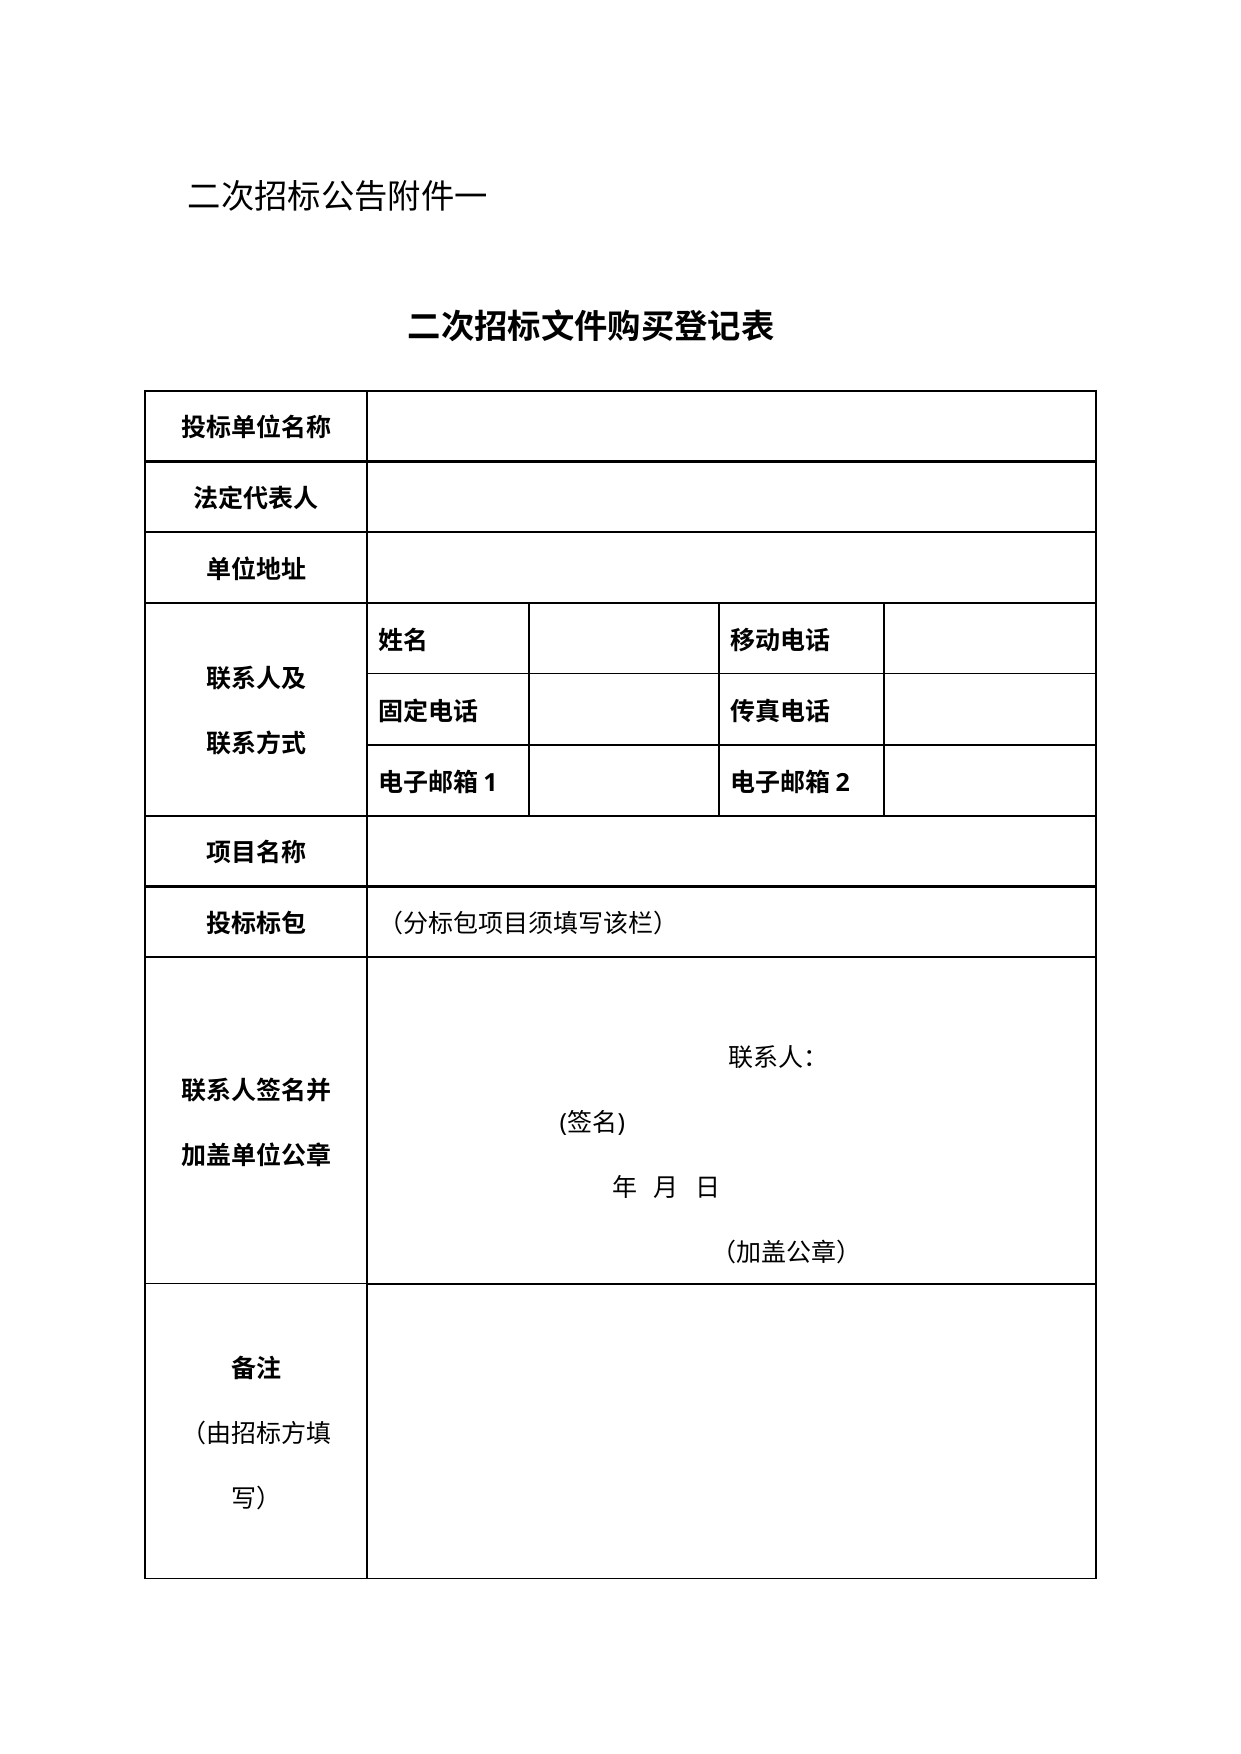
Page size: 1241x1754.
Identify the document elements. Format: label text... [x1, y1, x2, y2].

table_cell 备注 （由招标方填写） [146, 1284, 366, 1578]
table_cell 联系人及 联系方式 [146, 604, 366, 814]
table_cell 投标标包 [146, 888, 366, 956]
text 二次招标文件购买登记表 [187, 292, 994, 357]
table_cell [885, 674, 1095, 744]
table_cell [530, 746, 718, 814]
table_cell 单位地址 [146, 533, 366, 602]
table_cell 项目名称 [146, 817, 366, 885]
table_cell （分标包项目须填写该栏） [368, 888, 1095, 956]
table_cell [368, 1285, 1095, 1578]
table_cell 姓名 [368, 604, 528, 673]
table_cell 传真电话 [720, 674, 883, 744]
table_cell [368, 533, 1095, 602]
table_cell [530, 674, 718, 744]
table_cell [368, 817, 1095, 885]
table_cell 联系人： (签名) 年 月 日 （加盖公章） [368, 958, 1095, 1283]
table_cell [885, 604, 1095, 673]
table_cell [885, 746, 1095, 814]
table_cell 法定代表人 [146, 463, 366, 531]
table_cell [368, 463, 1095, 531]
table_header 投标单位名称 [146, 392, 366, 460]
table_cell 电子邮箱1 [368, 746, 528, 814]
table_cell 固定电话 [368, 674, 528, 744]
table_cell 联系人签名并 加盖单位公章 [146, 958, 366, 1283]
table_cell [530, 604, 718, 673]
text 二次招标公告附件一 [187, 162, 1053, 227]
table_header [368, 392, 1095, 460]
table_cell 电子邮箱2 [720, 746, 883, 814]
table_cell 移动电话 [720, 604, 883, 673]
